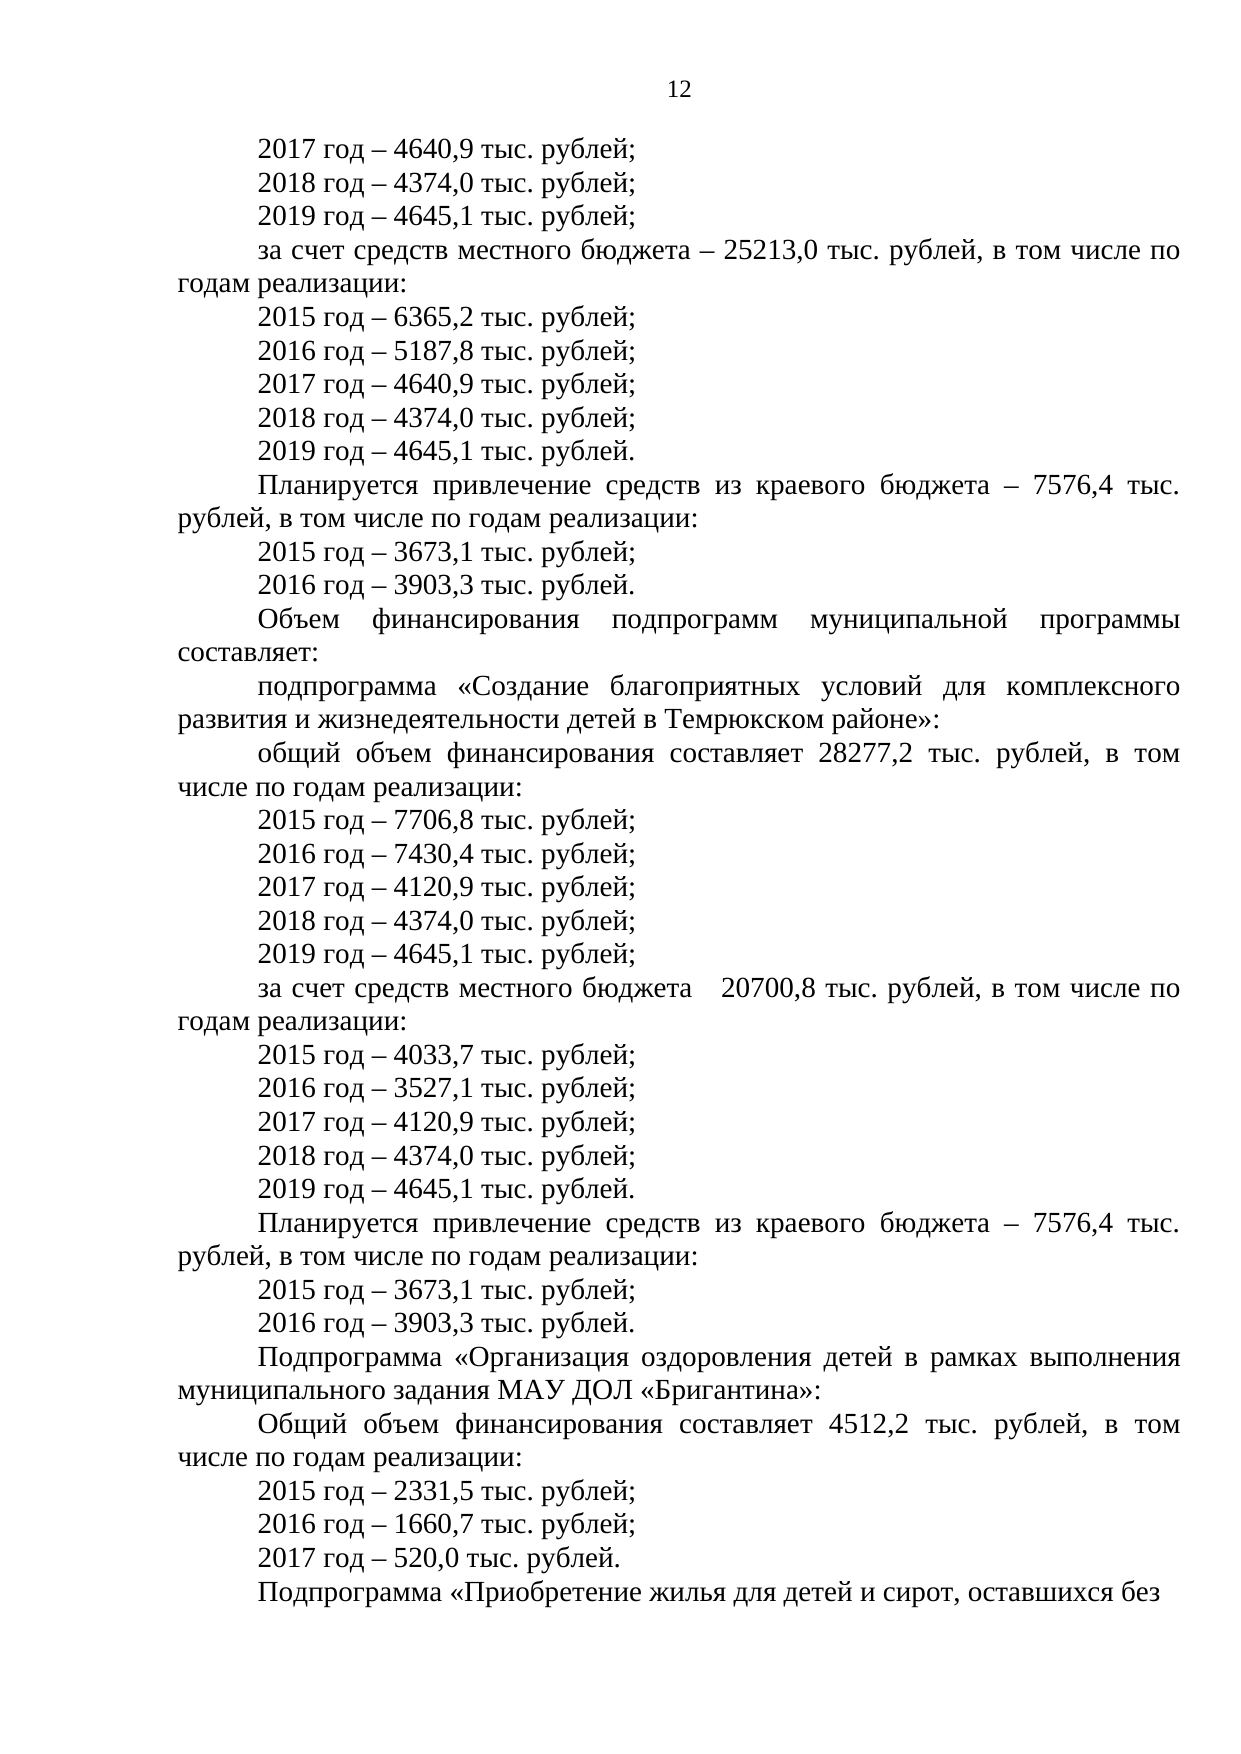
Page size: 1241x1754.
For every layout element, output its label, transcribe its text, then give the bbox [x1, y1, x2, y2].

text 2017 год – 4640,9 тыс. рублей; [177, 366, 1181, 400]
text 2015 год – 4033,7 тыс. рублей; [177, 1037, 1181, 1071]
text Общий объем финансирования составляет 4512,2 тыс. рублей, в том числе по годам реализации: [177, 1406, 1181, 1473]
text за счет средств местного бюджета 20700,8 тыс. рублей, в том числе по годам реализации: [177, 970, 1181, 1037]
text 2019 год – 4645,1 тыс. рублей. [177, 433, 1181, 467]
text 2016 год – 1660,7 тыс. рублей; [177, 1507, 1181, 1540]
text 2016 год – 3903,3 тыс. рублей. [177, 1305, 1181, 1339]
text 2015 год – 3673,1 тыс. рублей; [177, 1272, 1181, 1305]
text 2015 год – 6365,2 тыс. рублей; [177, 299, 1181, 333]
text 2019 год – 4645,1 тыс. рублей; [177, 936, 1181, 970]
text 2017 год – 4640,9 тыс. рублей; [177, 131, 1181, 165]
text 2017 год – 520,0 тыс. рублей. [177, 1540, 1181, 1574]
text за счет средств местного бюджета – 25213,0 тыс. рублей, в том числе по годам реализации: [177, 232, 1181, 299]
text 2016 год – 7430,4 тыс. рублей; [177, 836, 1181, 869]
text 2016 год – 3903,3 тыс. рублей. [177, 567, 1181, 601]
text 2017 год – 4120,9 тыс. рублей; [177, 869, 1181, 903]
text Планируется привлечение средств из краевого бюджета – 7576,4 тыс. рублей, в том числе по годам реализации: [177, 1205, 1181, 1272]
text Объем финансирования подпрограмм муниципальной программы составляет: [177, 601, 1181, 668]
text Планируется привлечение средств из краевого бюджета – 7576,4 тыс. рублей, в том числе по годам реализации: [177, 467, 1181, 534]
text 2018 год – 4374,0 тыс. рублей; [177, 400, 1181, 433]
text общий объем финансирования составляет 28277,2 тыс. рублей, в том числе по годам реализации: [177, 735, 1181, 802]
text Подпрограмма «Организация оздоровления детей в рамках выполнения муниципального задания МАУ ДОЛ «Бригантина»: [177, 1339, 1181, 1406]
text 2019 год – 4645,1 тыс. рублей; [177, 198, 1181, 232]
text 2016 год – 3527,1 тыс. рублей; [177, 1071, 1181, 1104]
text подпрограмма «Создание благоприятных условий для комплексного развития и жизнедеятельности детей в Темрюкском районе»: [177, 668, 1181, 735]
text 2015 год – 3673,1 тыс. рублей; [177, 534, 1181, 567]
text 2018 год – 4374,0 тыс. рублей; [177, 1138, 1181, 1171]
text 2015 год – 2331,5 тыс. рублей; [177, 1473, 1181, 1507]
text 2018 год – 4374,0 тыс. рублей; [177, 903, 1181, 936]
text 2016 год – 5187,8 тыс. рублей; [177, 333, 1181, 366]
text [177, 1574, 1181, 1607]
text 2019 год – 4645,1 тыс. рублей. [177, 1171, 1181, 1205]
text 2017 год – 4120,9 тыс. рублей; [177, 1104, 1181, 1138]
text 2018 год – 4374,0 тыс. рублей; [177, 165, 1181, 198]
text 2015 год – 7706,8 тыс. рублей; [177, 802, 1181, 836]
